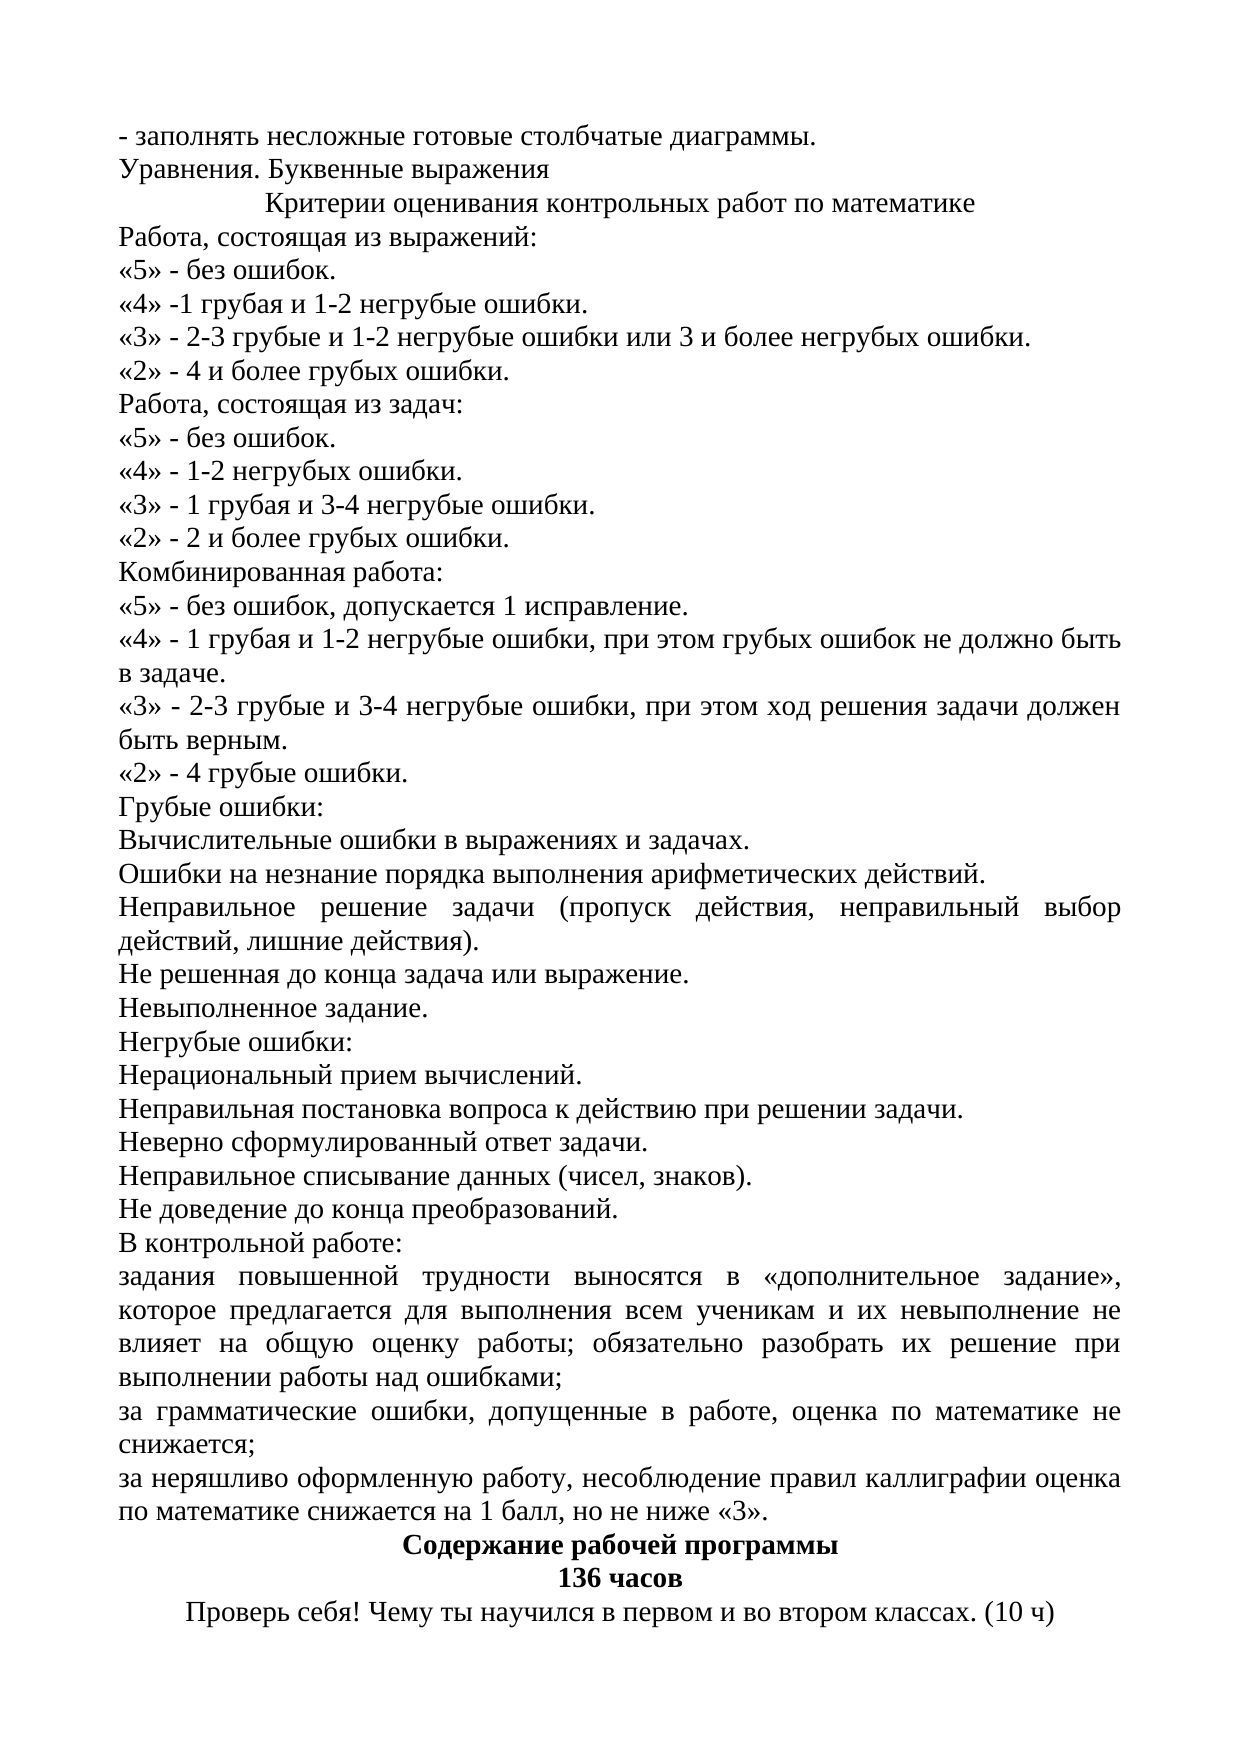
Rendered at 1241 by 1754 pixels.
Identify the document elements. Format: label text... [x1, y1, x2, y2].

text Работа, состоящая из выражений: [118, 219, 1122, 252]
text «2» - 4 грубые ошибки. [118, 755, 1122, 789]
text «4» - 1-2 негрубых ошибки. [118, 453, 1122, 487]
text «3» - 2-3 грубые и 1-2 негрубые ошибки или 3 и более негрубых ошибки. [118, 319, 1122, 353]
text «3» - 2-3 грубые и 3-4 негрубые ошибки, при этом ход решения задачи должен быть верным. [118, 688, 1122, 755]
text за неряшливо оформленную работу, несоблюдение правил каллиграфии оценка по математике снижается на 1 балл, но не ниже «3». [118, 1460, 1122, 1527]
text Работа, состоящая из задач: [118, 386, 1122, 420]
text «5» - без ошибок. [118, 252, 1122, 286]
text Не решенная до конца задача или выражение. [118, 957, 1122, 990]
text Не доведение до конца преобразований. [118, 1191, 1122, 1225]
text Проверь себя! Чему ты научился в первом и во втором классах. (10 ч) [118, 1594, 1122, 1627]
text Неверно сформулированный ответ задачи. [118, 1124, 1122, 1158]
text Содержание рабочей программы [118, 1527, 1122, 1560]
text Грубые ошибки: [118, 789, 1122, 822]
text Критерии оценивания контрольных работ по математике [118, 185, 1122, 219]
text Неправильная постановка вопроса к действию при решении задачи. [118, 1091, 1122, 1124]
text «3» - 1 грубая и 3-4 негрубые ошибки. [118, 487, 1122, 521]
text 136 часов [118, 1560, 1122, 1594]
text «4» - 1 грубая и 1-2 негрубые ошибки, при этом грубых ошибок не должно быть в задаче. [118, 621, 1122, 688]
text Уравнения. Буквенные выражения [118, 152, 1122, 185]
text «2» - 4 и более грубых ошибки. [118, 353, 1122, 386]
text Комбинированная работа: [118, 554, 1122, 588]
text Неправильное списывание данных (чисел, знаков). [118, 1158, 1122, 1191]
text Ошибки на незнание порядка выполнения арифметических действий. [118, 856, 1122, 889]
text задания повышенной трудности выносятся в «дополнительное задание», которое предлагается для выполнения всем ученикам и их невыполнение не влияет на общую оценку работы; обязательно разобрать их решение при выполнении работы над ошибками; [118, 1258, 1122, 1393]
text Невыполненное задание. [118, 990, 1122, 1024]
text - заполнять несложные готовые столбчатые диаграммы. [118, 118, 1122, 152]
text «5» - без ошибок. [118, 420, 1122, 453]
text за грамматические ошибки, допущенные в работе, оценка по математике не снижается; [118, 1393, 1122, 1460]
text Вычислительные ошибки в выражениях и задачах. [118, 822, 1122, 856]
text Негрубые ошибки: [118, 1024, 1122, 1057]
text «4» -1 грубая и 1-2 негрубые ошибки. [118, 286, 1122, 319]
text Нерациональный прием вычислений. [118, 1057, 1122, 1091]
text «2» - 2 и более грубых ошибки. [118, 521, 1122, 554]
text В контрольной работе: [118, 1225, 1122, 1258]
text Неправильное решение задачи (пропуск действия, неправильный выбор действий, лишние действия). [118, 889, 1122, 957]
text «5» - без ошибок, допускается 1 исправление. [118, 588, 1122, 621]
